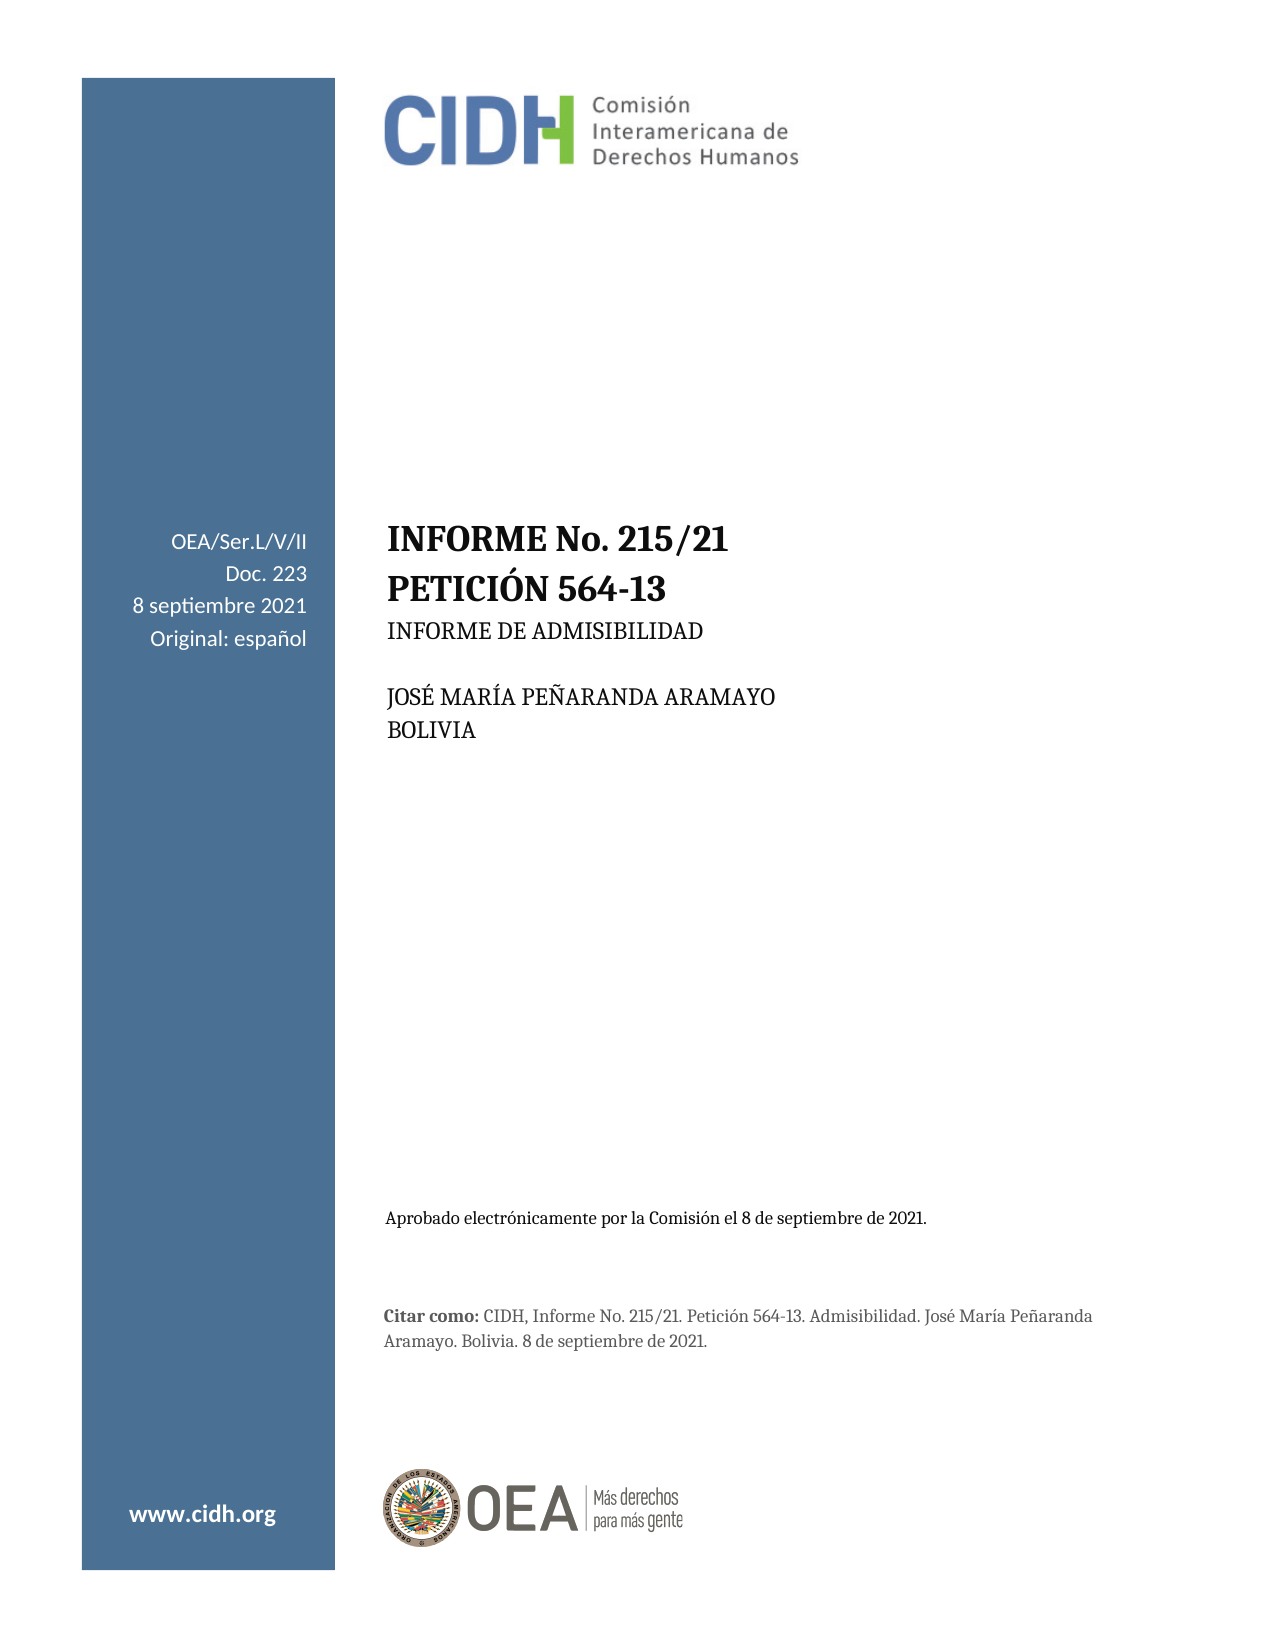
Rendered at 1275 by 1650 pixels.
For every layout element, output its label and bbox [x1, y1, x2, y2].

picture [383, 1469, 683, 1547]
picture [375, 87, 810, 172]
